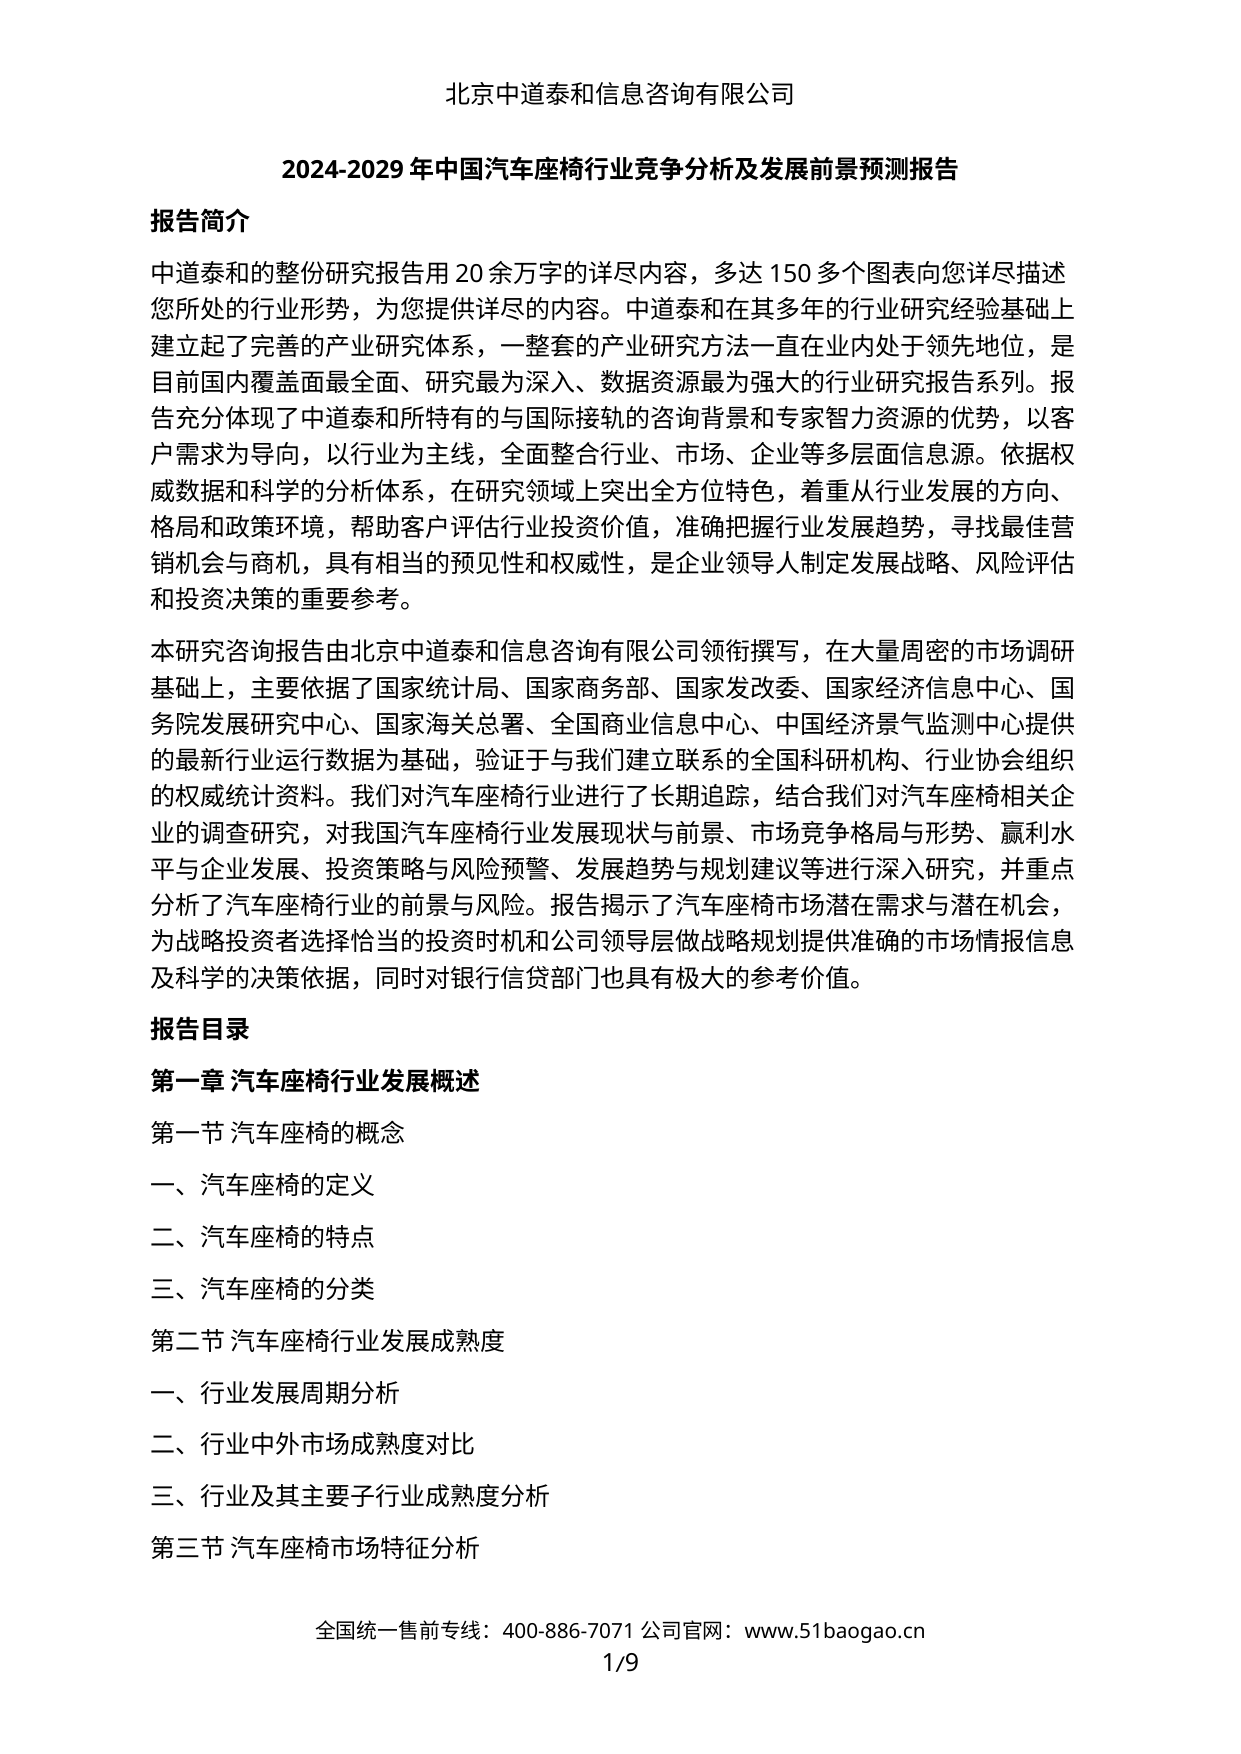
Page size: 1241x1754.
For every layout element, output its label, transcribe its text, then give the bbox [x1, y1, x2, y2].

text 第二节 汽车座椅行业发展成熟度 [150, 1321, 1090, 1357]
text 一、汽车座椅的定义 [150, 1166, 1090, 1202]
text 一、行业发展周期分析 [150, 1373, 1090, 1409]
text 第一节 汽车座椅的概念 [150, 1114, 1090, 1150]
text 第三节 汽车座椅市场特征分析 [150, 1529, 1090, 1565]
text 报告目录 [150, 1010, 1090, 1046]
text 二、汽车座椅的特点 [150, 1217, 1090, 1254]
text 中道泰和的整份研究报告用20余万字的详尽内容，多达150多个图表向您详尽描述您所处的行业形势，为您提供详尽的内容。中道泰和在其多年的行业研究经验基础上建立起了完善的产业研究体系，一整套的产业研究方法一直在业内处于领先地位，是目前国内覆盖面最全面、研究最为深入、数据资源最为强大的行业研究报告系列。报告充分体现了中道泰和所特有的与国际接轨的咨询背景和专家智力资源的优势，以客户需求为导向，以行业为主线，全面整合行业、市场、企业等多层面信息源。依据权威数据和科学的分析体系，在研究领域上突出全方位特色，着重从行业发展的方向、格局和政策环境，帮助客户评估行业投资价值，准确把握行业发展趋势，寻找最佳营销机会与商机，具有相当的预见性和权威性，是企业领导人制定发展战略、风险评估和投资决策的重要参考。 [150, 254, 1090, 616]
text 报告简介 [150, 202, 1090, 238]
text 本研究咨询报告由北京中道泰和信息咨询有限公司领衔撰写，在大量周密的市场调研基础上，主要依据了国家统计局、国家商务部、国家发改委、国家经济信息中心、国务院发展研究中心、国家海关总署、全国商业信息中心、中国经济景气监测中心提供的最新行业运行数据为基础，验证于与我们建立联系的全国科研机构、行业协会组织的权威统计资料。我们对汽车座椅行业进行了长期追踪，结合我们对汽车座椅相关企业的调查研究，对我国汽车座椅行业发展现状与前景、市场竞争格局与形势、赢利水平与企业发展、投资策略与风险预警、发展趋势与规划建议等进行深入研究，并重点分析了汽车座椅行业的前景与风险。报告揭示了汽车座椅市场潜在需求与潜在机会，为战略投资者选择恰当的投资时机和公司领导层做战略规划提供准确的市场情报信息及科学的决策依据，同时对银行信贷部门也具有极大的参考价值。 [150, 632, 1090, 994]
text 2024-2029年中国汽车座椅行业竞争分析及发展前景预测报告 [150, 150, 1090, 186]
text 三、汽车座椅的分类 [150, 1269, 1090, 1306]
text 三、行业及其主要子行业成熟度分析 [150, 1477, 1090, 1513]
text 第一章 汽车座椅行业发展概述 [150, 1062, 1090, 1098]
text 二、行业中外市场成熟度对比 [150, 1425, 1090, 1461]
